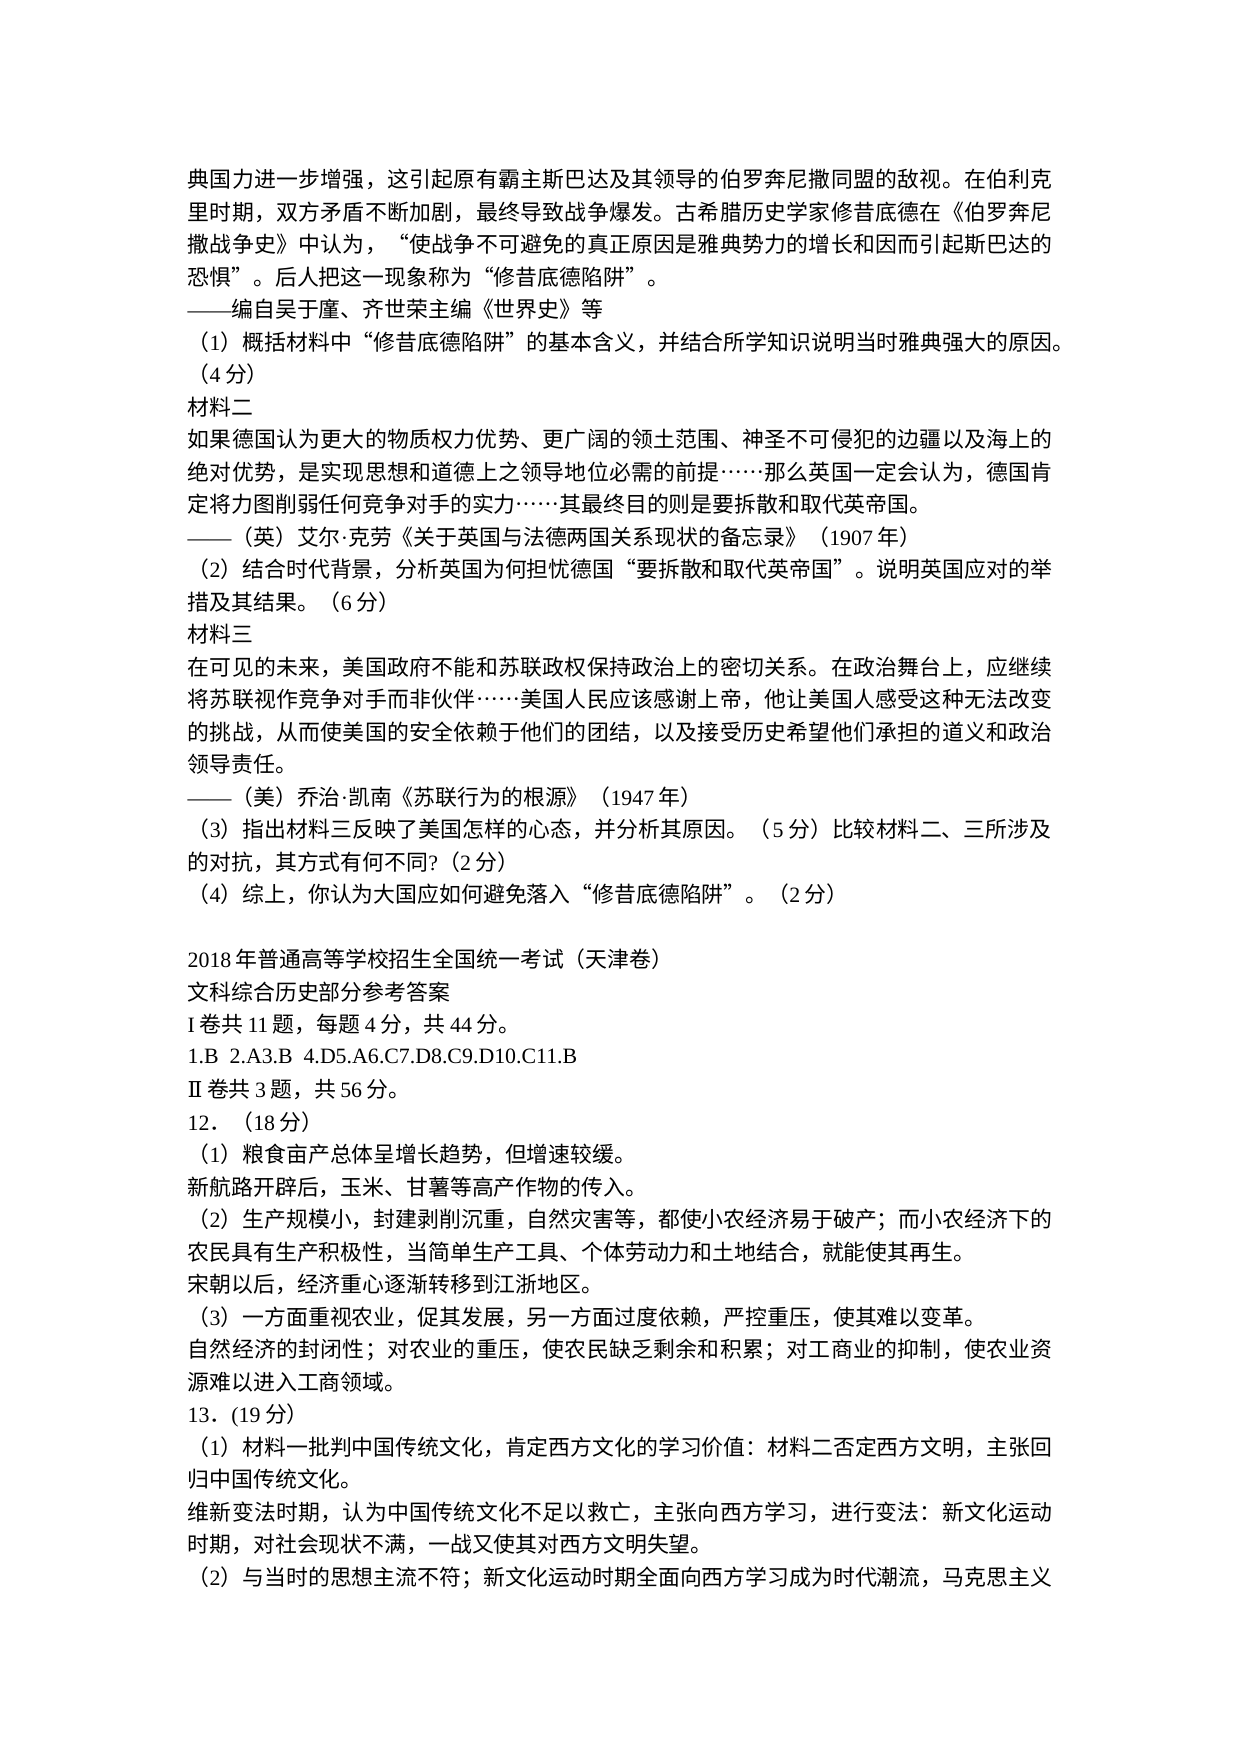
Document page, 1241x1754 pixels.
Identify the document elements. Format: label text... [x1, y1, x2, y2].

text （2）生产规模小，封建剥削沉重，自然灾害等，都使小农经济易于破产；而小农经济下的农民具有生产积极性，当简单生产工具、个体劳动力和土地结合，就能使其再生。 [187, 1202, 1053, 1267]
text 宋朝以后，经济重心逐渐转移到江浙地区。 [187, 1267, 1053, 1299]
text 1.B 2.A3.B 4.D5.A6.C7.D8.C9.D10.C11.B [187, 1039, 1053, 1072]
text 12．（18分） [187, 1104, 1053, 1137]
text 文科综合历史部分参考答案 [187, 974, 1053, 1007]
text ——（英）艾尔·克劳《关于英国与法德两国关系现状的备忘录》（1907年） [187, 519, 1053, 552]
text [187, 162, 1053, 292]
text ——（美）乔治·凯南《苏联行为的根源》（1947年） [187, 779, 1053, 812]
text （1）概括材料中“修昔底德陷阱”的基本含义，并结合所学知识说明当时雅典强大的原因。（4分） [187, 324, 1053, 389]
text ——编自吴于廑、齐世荣主编《世界史》等 [187, 292, 1053, 324]
text 自然经济的封闭性；对农业的重压，使农民缺乏剩余和积累；对工商业的抑制，使农业资源难以进入工商领域。 [187, 1332, 1053, 1397]
text 新航路开辟后，玉米、甘薯等高产作物的传入。 [187, 1169, 1053, 1202]
text （3）指出材料三反映了美国怎样的心态，并分析其原因。（5分）比较材料二、三所涉及的对抗，其方式有何不同?（2分） （4）综上，你认为大国应如何避免落入“修昔底德陷阱”。（2分） [187, 812, 1053, 909]
text Ⅱ卷共3题，共56分。 [187, 1072, 1053, 1104]
text I卷共11题，每题4分，共44分。 [187, 1007, 1053, 1039]
text 如果德国认为更大的物质权力优势、更广阔的领土范围、神圣不可侵犯的边疆以及海上的绝对优势，是实现思想和道德上之领导地位必需的前提……那么英国一定会认为，德国肯定将力图削弱任何竞争对手的实力……其最终目的则是要拆散和取代英帝国。 [187, 422, 1053, 519]
text （1）材料一批判中国传统文化，肯定西方文化的学习价值：材料二否定西方文明，主张回归中国传统文化。 [187, 1429, 1053, 1494]
text 13．(19分） [187, 1397, 1053, 1429]
text 2018年普通高等学校招生全国统一考试（天津卷） [187, 942, 1053, 974]
text 在可见的未来，美国政府不能和苏联政权保持政治上的密切关系。在政治舞台上，应继续将苏联视作竞争对手而非伙伴……美国人民应该感谢上帝，他让美国人感受这种无法改变的挑战，从而使美国的安全依赖于他们的团结，以及接受历史希望他们承担的道义和政治领导责任。 [187, 649, 1053, 779]
text 材料二 [187, 389, 1053, 422]
text （3）一方面重视农业，促其发展，另一方面过度依赖，严控重压，使其难以变革。 [187, 1299, 1053, 1332]
text 维新变法时期，认为中国传统文化不足以救亡，主张向西方学习，进行变法：新文化运动时期，对社会现状不满，一战又使其对西方文明失望。 [187, 1494, 1053, 1559]
text （1）粮食亩产总体呈增长趋势，但增速较缓。 [187, 1137, 1053, 1169]
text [187, 1559, 1053, 1592]
text （2）结合时代背景，分析英国为何担忧德国“要拆散和取代英帝国”。说明英国应对的举措及其结果。（6分） [187, 552, 1053, 617]
text 材料三 [187, 617, 1053, 649]
